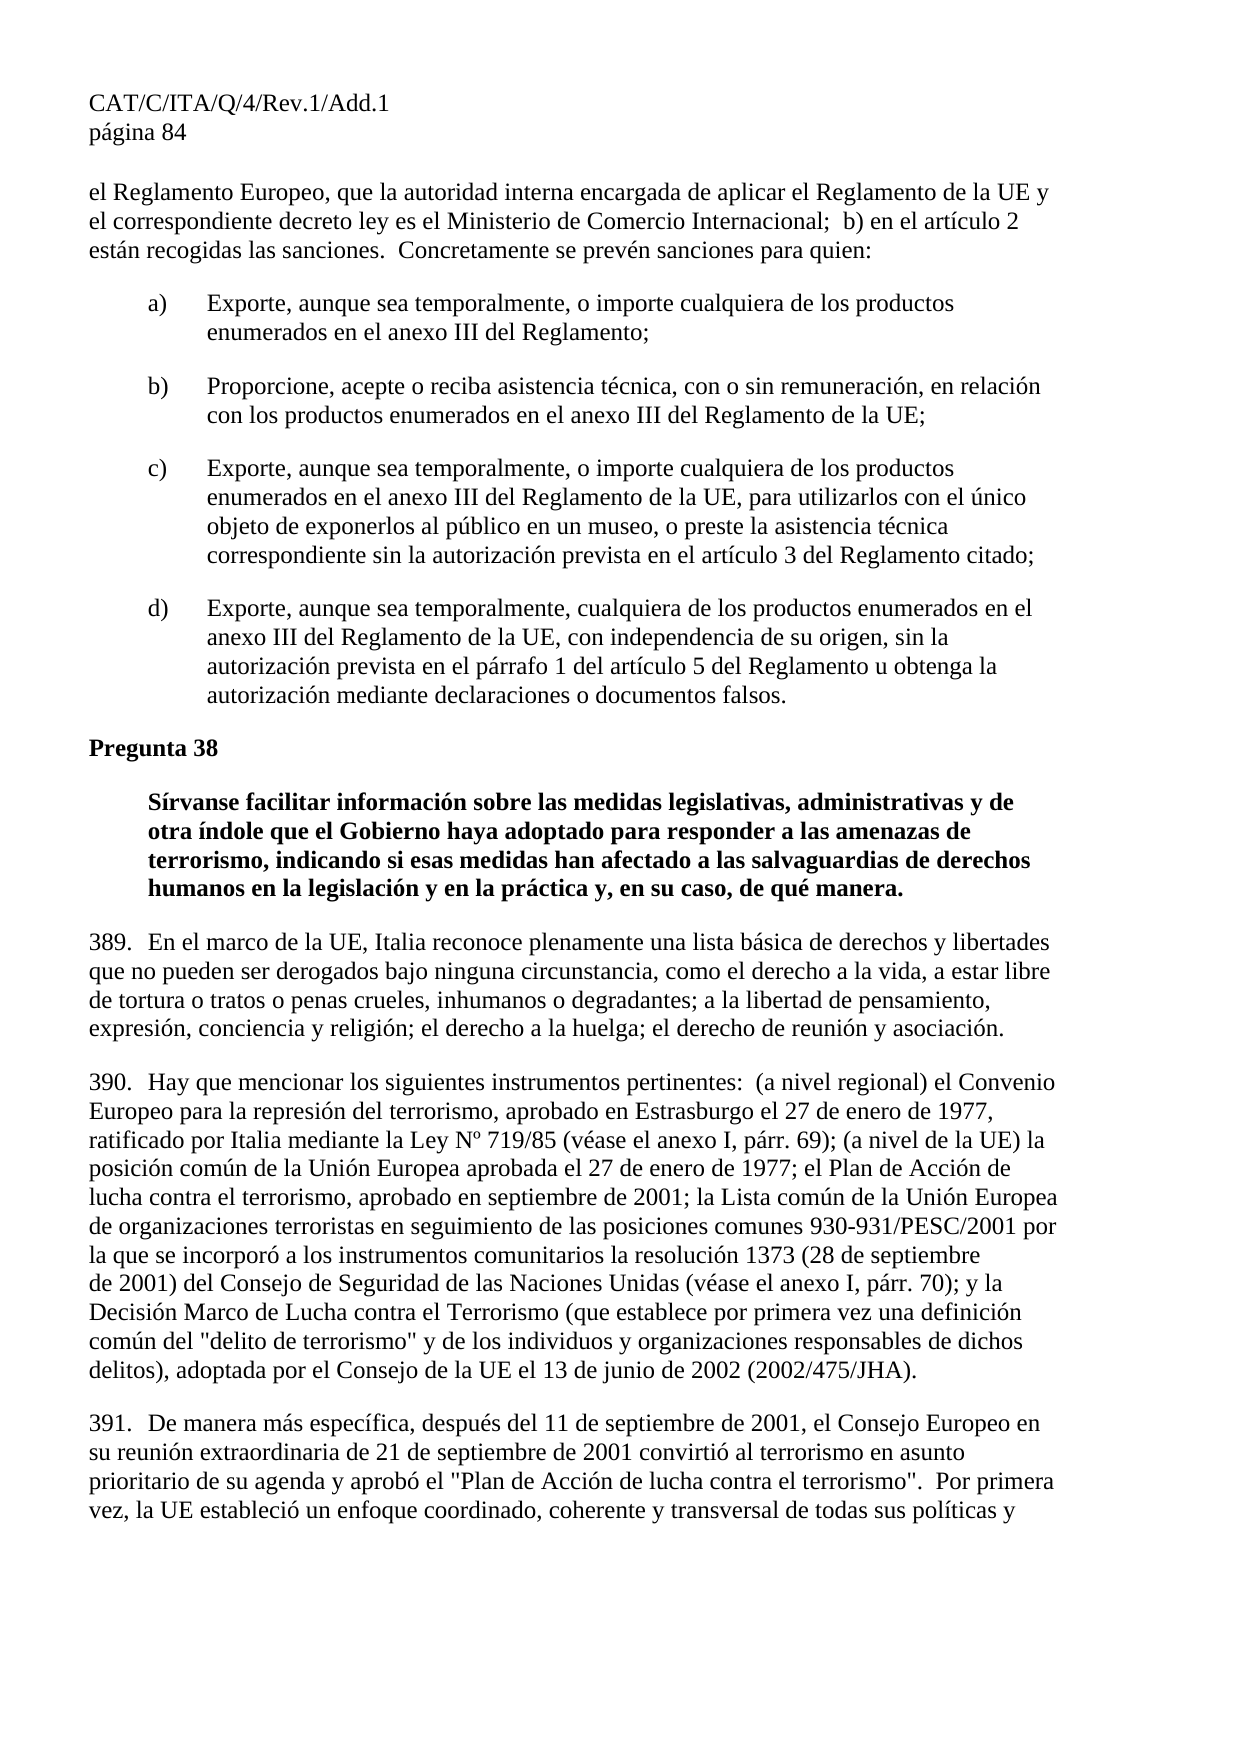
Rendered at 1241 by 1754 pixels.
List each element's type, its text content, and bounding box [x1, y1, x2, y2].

text 390. Hay que mencionar los siguientes instrumentos pertinentes: (a nivel regional) el Convenio Europeo para la represión del terrorismo, aprobado en Estrasburgo el 27 de enero de 1977, ratificado por Italia mediante la Ley Nº 719/85 (véase el anexo I, párr. 69); (a nivel de la UE) la posición común de la Unión Europea aprobada el 27 de enero de 1977; el Plan de Acción de lucha contra el terrorismo, aprobado en septiembre de 2001; la Lista común de la Unión Europea de organizaciones terroristas en seguimiento de las posiciones comunes 930-931/PESC/2001 por la que se incorporó a los instrumentos comunitarios la resolución 1373 (28 de septiembre de 2001) del Consejo de Seguridad de las Naciones Unidas (véase el anexo I, párr. 70); y la Decisión Marco de Lucha contra el Terrorismo (que establece por primera vez una definición común del "delito de terrorismo" y de los individuos y organizaciones responsables de dichos delitos), adoptada por el Consejo de la UE el 13 de junio de 2002 (2002/475/JHA). [88, 1067, 1063, 1383]
text Sírvanse facilitar información sobre las medidas legislativas, administrativas y de otra índole que el Gobierno haya adoptado para responder a las amenazas de terrorismo, indicando si esas medidas han afectado a las salvaguardias de derechos humanos en la legislación y en la práctica y, en su caso, de qué manera. [148, 787, 1063, 902]
text b) Proporcione, acepte o reciba asistencia técnica, con o sin remuneración, en relación con los productos enumerados en el anexo III del Reglamento de la UE; [148, 371, 1063, 428]
text a) Exporte, aunque sea temporalmente, o importe cualquiera de los productos enumerados en el anexo III del Reglamento; [148, 288, 1063, 346]
text d) Exporte, aunque sea temporalmente, cualquiera de los productos enumerados en el anexo III del Reglamento de la UE, con independencia de su origen, sin la autorización prevista en el párrafo 1 del artículo 5 del Reglamento u obtenga la autorización mediante declaraciones o documentos falsos. [148, 593, 1063, 708]
text Pregunta 38 [88, 733, 1063, 762]
text 389. En el marco de la UE, Italia reconoce plenamente una lista básica de derechos y libertades que no pueden ser derogados bajo ninguna circunstancia, como el derecho a la vida, a estar libre de tortura o tratos o penas crueles, inhumanos o degradantes; a la libertad de pensamiento, expresión, conciencia y religión; el derecho a la huelga; el derecho de reunión y asociación. [88, 927, 1063, 1042]
text c) Exporte, aunque sea temporalmente, o importe cualquiera de los productos enumerados en el anexo III del Reglamento de la UE, para utilizarlos con el único objeto de exponerlos al público en un museo, o preste la asistencia técnica correspondiente sin la autorización prevista en el artículo 3 del Reglamento citado; [148, 453, 1063, 568]
